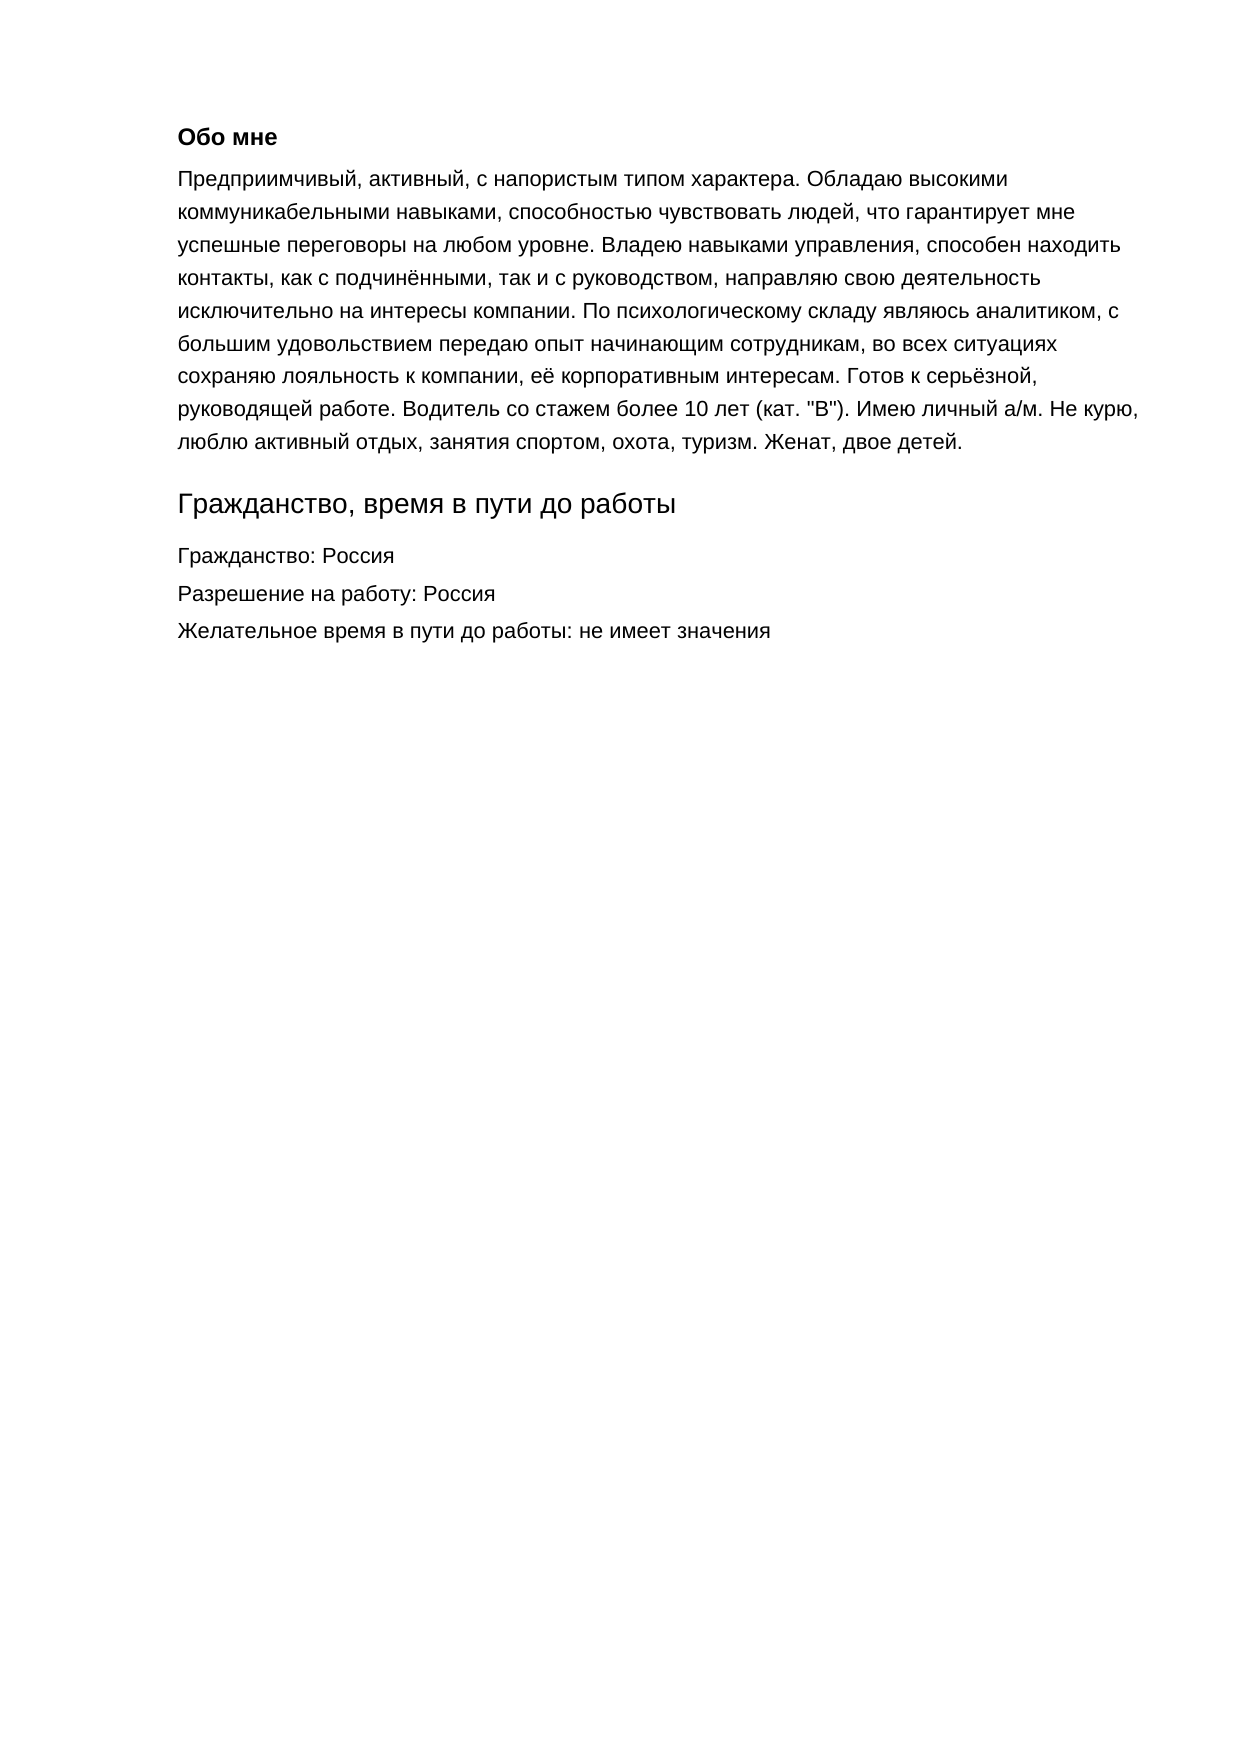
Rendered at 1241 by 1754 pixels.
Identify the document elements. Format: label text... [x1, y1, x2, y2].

text Гражданство, время в пути до работы [177, 487, 1152, 520]
text Обо мне [177, 118, 1152, 151]
text Предприимчивый, активный, с напористым типом характера. Обладаю высокими коммуникабельными навыками, способностью чувствовать людей, что гарантирует мне успешные переговоры на любом уровне. Владею навыками управления, способен находить контакты, как с подчинёнными, так и с руководством, направляю свою деятельность исключительно на интересы компании. По психологическому складу являюсь аналитиком, с большим удовольствием передаю опыт начинающим сотрудникам, во всех ситуациях сохраняю лояльность к компании, её корпоративным интересам. Готов к серьёзной, руководящей работе. Водитель со стажем более 10 лет (кат. "В"). Имею личный а/м. Не курю, люблю активный отдых, занятия спортом, охота, туризм. Женат, двое детей. [177, 159, 1152, 454]
text Разрешение на работу: Россия [177, 573, 1152, 606]
text Желательное время в пути до работы: не имеет значения [177, 610, 1152, 643]
text Гражданство: Россия [177, 535, 1152, 568]
